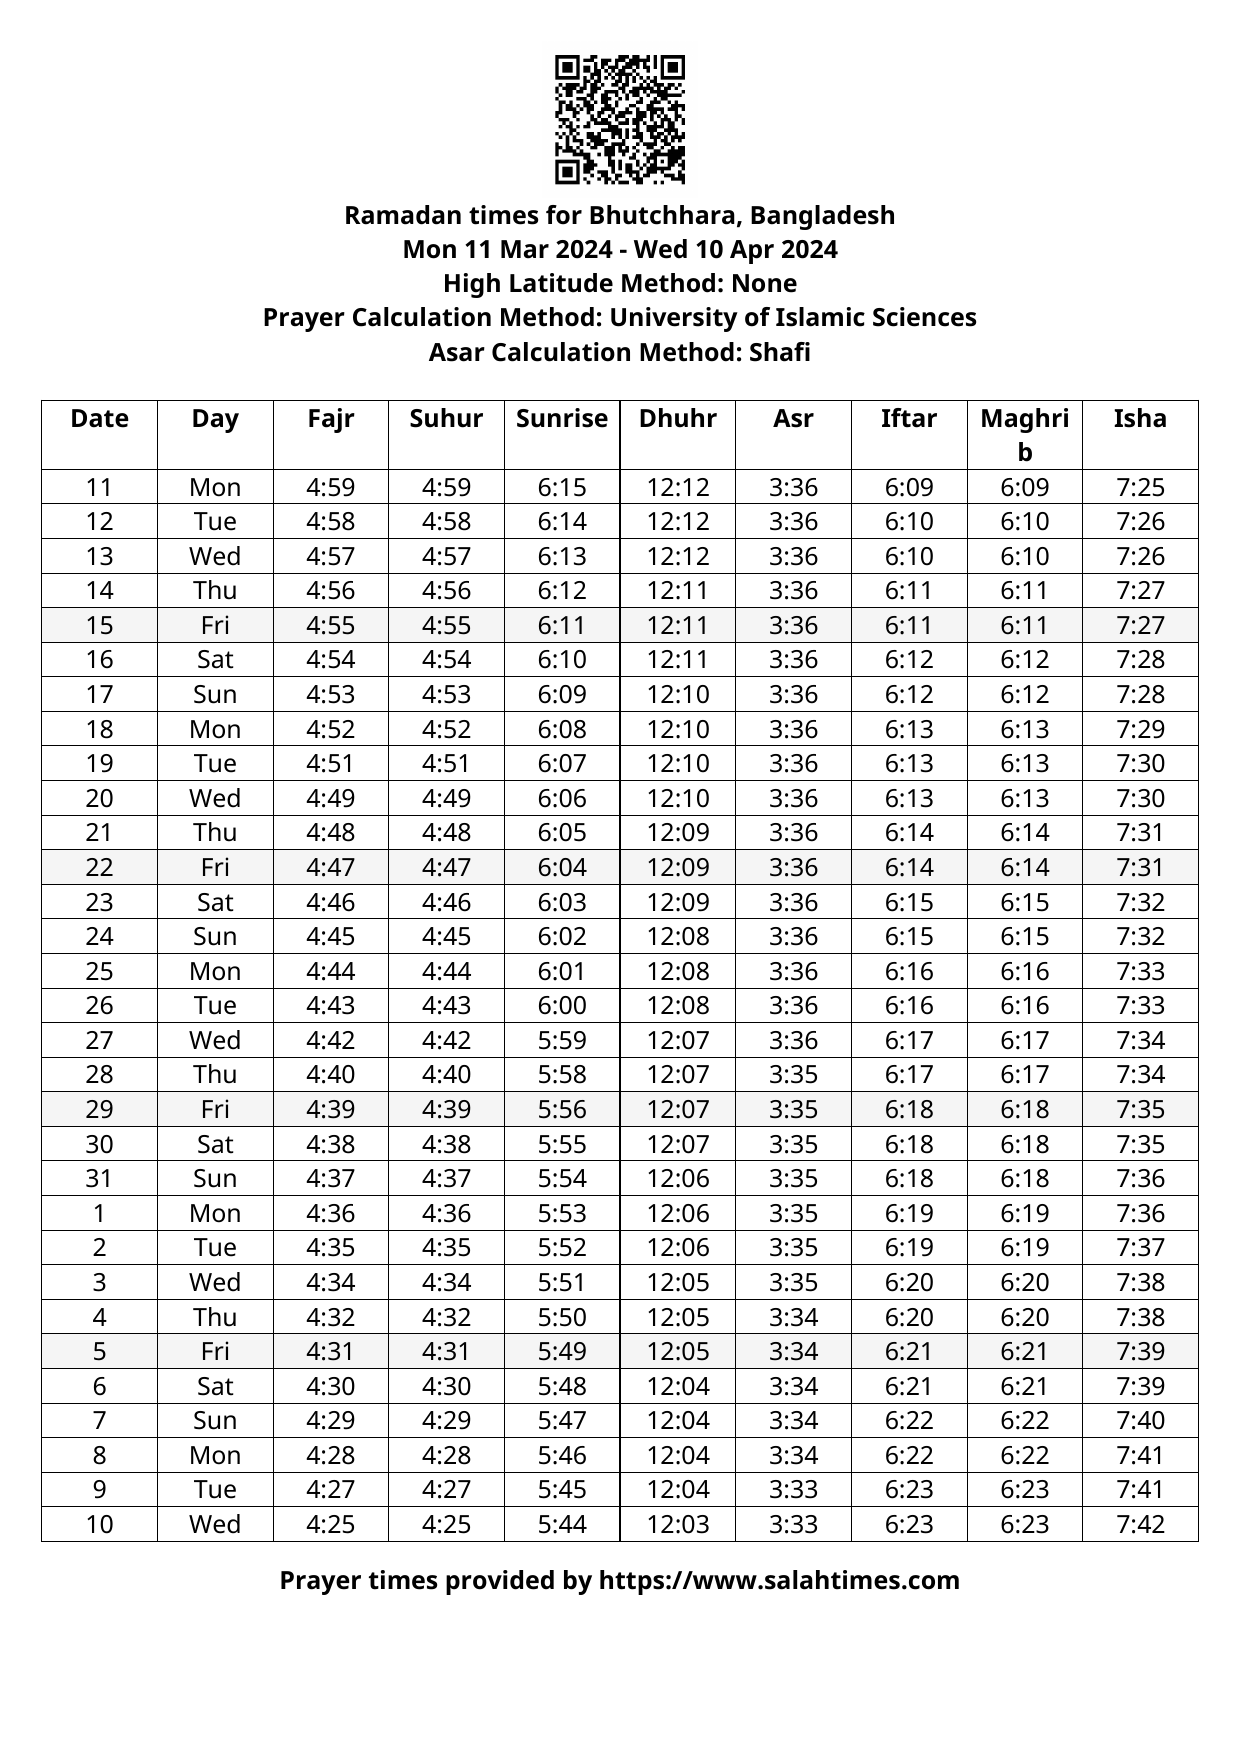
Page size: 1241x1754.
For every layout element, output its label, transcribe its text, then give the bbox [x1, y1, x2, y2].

table_cell 4:47 [274, 850, 388, 884]
table_cell 12:05 [621, 1334, 735, 1368]
table_cell 7:35 [1083, 1092, 1198, 1126]
table_cell Thu [158, 1300, 273, 1333]
table_cell 12:08 [621, 919, 735, 953]
table_cell 6:06 [505, 781, 619, 814]
table_cell 5:48 [505, 1369, 619, 1402]
table_cell 6:15 [968, 919, 1082, 953]
table_cell 6:20 [968, 1300, 1082, 1333]
table_cell 6:09 [968, 470, 1082, 503]
table_cell 29 [42, 1092, 157, 1126]
table_cell 6:22 [968, 1404, 1082, 1437]
table_cell 7:41 [1083, 1438, 1198, 1472]
table_cell 5:52 [505, 1231, 619, 1264]
table_cell 6:15 [852, 919, 967, 953]
table_cell 12:07 [621, 1127, 735, 1160]
table_cell Tue [158, 504, 273, 538]
text High Latitude Method: None [42, 266, 1198, 300]
table_cell 4:31 [389, 1334, 504, 1368]
table_cell 6:17 [852, 1058, 967, 1091]
table_cell 12:05 [621, 1300, 735, 1333]
table_cell 12:10 [621, 781, 735, 814]
table_cell 3:36 [736, 781, 851, 814]
table_cell Wed [158, 1023, 273, 1057]
table_cell 6:10 [852, 504, 967, 538]
table_cell 7:42 [1083, 1507, 1198, 1541]
table_cell 4:45 [274, 919, 388, 953]
table_cell 6:16 [968, 989, 1082, 1022]
table_cell 6:10 [852, 539, 967, 572]
table_cell 12:10 [621, 677, 735, 711]
table_cell Tue [158, 1231, 273, 1264]
table_cell 6:13 [968, 781, 1082, 814]
table_cell 3:35 [736, 1127, 851, 1160]
table_cell 4:40 [274, 1058, 388, 1091]
table_cell Fri [158, 1092, 273, 1126]
table_cell Wed [158, 1265, 273, 1299]
table_cell Mon [158, 954, 273, 987]
table_cell 5:58 [505, 1058, 619, 1091]
table_cell Mon [158, 1438, 273, 1472]
table_cell 6:11 [852, 574, 967, 607]
table_cell 5:50 [505, 1300, 619, 1333]
table_cell 6:20 [852, 1265, 967, 1299]
table_cell 6:19 [968, 1231, 1082, 1264]
table_cell 6:18 [968, 1127, 1082, 1160]
table_header Dhuhr [621, 401, 735, 469]
table_cell 6:21 [852, 1334, 967, 1368]
table_cell 3:36 [736, 677, 851, 711]
table_cell 7:27 [1083, 574, 1198, 607]
picture [542, 41, 699, 198]
table_cell 6:04 [505, 850, 619, 884]
table_cell 6:03 [505, 885, 619, 918]
table_cell 4:57 [389, 539, 504, 572]
table_cell 4:44 [274, 954, 388, 987]
table_cell 22 [42, 850, 157, 884]
table_cell 12:11 [621, 643, 735, 676]
table_cell 4:54 [389, 643, 504, 676]
table_cell 4:55 [389, 608, 504, 642]
table_cell 4:30 [274, 1369, 388, 1402]
table_cell 6:23 [968, 1473, 1082, 1506]
table_cell 19 [42, 746, 157, 780]
table_cell 4:51 [274, 746, 388, 780]
table_cell 12:10 [621, 746, 735, 780]
table_cell 12:04 [621, 1369, 735, 1402]
table_cell 4:49 [274, 781, 388, 814]
table_cell 3:36 [736, 1023, 851, 1057]
table_cell 6:16 [852, 989, 967, 1022]
table_cell 6:12 [852, 643, 967, 676]
table_cell 12:06 [621, 1231, 735, 1264]
table_cell 3:36 [736, 712, 851, 745]
table_cell 6:16 [968, 954, 1082, 987]
table_cell 7 [42, 1404, 157, 1437]
table_cell 6:20 [852, 1300, 967, 1333]
table_cell 13 [42, 539, 157, 572]
table_cell 3:34 [736, 1438, 851, 1472]
table_cell 6:20 [968, 1265, 1082, 1299]
table_cell 6:22 [852, 1404, 967, 1437]
table_cell 6:11 [968, 574, 1082, 607]
table_cell 4:56 [274, 574, 388, 607]
table_cell 7:40 [1083, 1404, 1198, 1437]
table_header Isha [1083, 401, 1198, 469]
table_cell 6:13 [968, 712, 1082, 745]
table_cell 4:37 [389, 1161, 504, 1195]
table_header Suhur [389, 401, 504, 469]
table_cell 6:19 [852, 1196, 967, 1229]
table_cell 4:37 [274, 1161, 388, 1195]
table_cell 7:30 [1083, 746, 1198, 780]
table_cell Mon [158, 470, 273, 503]
table_header Iftar [852, 401, 967, 469]
table_cell 6:14 [968, 816, 1082, 849]
table_cell 6:11 [968, 608, 1082, 642]
table_cell 27 [42, 1023, 157, 1057]
table_cell 6:18 [852, 1127, 967, 1160]
table_cell 6:21 [852, 1369, 967, 1402]
table_cell 3:36 [736, 643, 851, 676]
table_cell 12:12 [621, 470, 735, 503]
table_cell 4:45 [389, 919, 504, 953]
table_cell 4:48 [274, 816, 388, 849]
table_cell 5:55 [505, 1127, 619, 1160]
table_cell 3:36 [736, 608, 851, 642]
table_cell 3:35 [736, 1196, 851, 1229]
table_cell 6 [42, 1369, 157, 1402]
table_header Sunrise [505, 401, 619, 469]
table_cell 4:49 [389, 781, 504, 814]
table_cell 6:21 [968, 1369, 1082, 1402]
table_cell 6:13 [852, 712, 967, 745]
table_cell 3:33 [736, 1507, 851, 1541]
table_cell Thu [158, 574, 273, 607]
table_header Day [158, 401, 273, 469]
table_cell Mon [158, 1196, 273, 1229]
table_cell Mon [158, 712, 273, 745]
table_cell 4:30 [389, 1369, 504, 1402]
table_cell Sun [158, 677, 273, 711]
table_cell 4:29 [389, 1404, 504, 1437]
table_cell Wed [158, 781, 273, 814]
table_cell Fri [158, 850, 273, 884]
table_cell 6:00 [505, 989, 619, 1022]
table_cell 3:34 [736, 1404, 851, 1437]
table_cell 6:22 [852, 1438, 967, 1472]
table_cell 7:36 [1083, 1196, 1198, 1229]
table_cell 12:04 [621, 1404, 735, 1437]
table_cell 30 [42, 1127, 157, 1160]
table_cell 3:36 [736, 574, 851, 607]
table_cell 4:29 [274, 1404, 388, 1437]
table_cell 12:04 [621, 1438, 735, 1472]
table_cell Thu [158, 1058, 273, 1091]
table_cell 6:17 [968, 1023, 1082, 1057]
table_cell 12:11 [621, 574, 735, 607]
table_cell Tue [158, 989, 273, 1022]
table_cell 3:36 [736, 816, 851, 849]
table_cell 3:34 [736, 1334, 851, 1368]
table_cell Sun [158, 919, 273, 953]
table_cell 5:51 [505, 1265, 619, 1299]
table_cell 6:14 [852, 816, 967, 849]
table_cell 6:07 [505, 746, 619, 780]
table_cell 3:36 [736, 504, 851, 538]
table_cell 7:33 [1083, 954, 1198, 987]
table_cell 6:15 [852, 885, 967, 918]
text Ramadan times for Bhutchhara, Bangladesh [42, 198, 1198, 232]
table_cell 4:28 [389, 1438, 504, 1472]
table_cell 12:12 [621, 539, 735, 572]
table_cell 6:23 [852, 1473, 967, 1506]
table_cell 7:31 [1083, 850, 1198, 884]
table_cell 6:10 [968, 539, 1082, 572]
table_cell 4:27 [274, 1473, 388, 1506]
table_cell 6:13 [852, 746, 967, 780]
table_cell 7:39 [1083, 1369, 1198, 1402]
table_cell 5:46 [505, 1438, 619, 1472]
table_cell 3:35 [736, 1058, 851, 1091]
table_cell 4:35 [389, 1231, 504, 1264]
table_cell 12:07 [621, 1058, 735, 1091]
table_cell 4:36 [389, 1196, 504, 1229]
table_header Maghrib [968, 401, 1082, 469]
table_cell 3:36 [736, 850, 851, 884]
table_cell 6:08 [505, 712, 619, 745]
table_cell 3:36 [736, 746, 851, 780]
table_cell 7:28 [1083, 643, 1198, 676]
table_cell 4:59 [274, 470, 388, 503]
table_cell 9 [42, 1473, 157, 1506]
table_cell 6:10 [505, 643, 619, 676]
table_cell 4:44 [389, 954, 504, 987]
table_cell 6:14 [505, 504, 619, 538]
table_cell 4:47 [389, 850, 504, 884]
table_cell 5:49 [505, 1334, 619, 1368]
table_cell 4:25 [274, 1507, 388, 1541]
table_cell 7:27 [1083, 608, 1198, 642]
table_cell 25 [42, 954, 157, 987]
table_cell 3 [42, 1265, 157, 1299]
table_cell 6:11 [505, 608, 619, 642]
table_cell 12:09 [621, 816, 735, 849]
table_cell 6:09 [505, 677, 619, 711]
table_cell 5 [42, 1334, 157, 1368]
table_cell 3:36 [736, 885, 851, 918]
table_cell Thu [158, 816, 273, 849]
table_cell Sat [158, 885, 273, 918]
table_cell Sun [158, 1404, 273, 1437]
table_cell 3:34 [736, 1300, 851, 1333]
table_cell 6:13 [852, 781, 967, 814]
table_cell 6:23 [852, 1507, 967, 1541]
table_cell 3:36 [736, 989, 851, 1022]
table_cell Sat [158, 643, 273, 676]
table_cell 4:57 [274, 539, 388, 572]
table_cell 31 [42, 1161, 157, 1195]
table_cell 4:43 [274, 989, 388, 1022]
table_cell 4 [42, 1300, 157, 1333]
table_cell 6:14 [968, 850, 1082, 884]
table_cell 6:12 [505, 574, 619, 607]
table_cell 5:45 [505, 1473, 619, 1506]
table_cell 4:28 [274, 1438, 388, 1472]
table_cell 4:54 [274, 643, 388, 676]
table_cell 1 [42, 1196, 157, 1229]
table_cell 15 [42, 608, 157, 642]
table_cell 4:39 [389, 1092, 504, 1126]
table_cell 6:02 [505, 919, 619, 953]
table_cell 6:21 [968, 1334, 1082, 1368]
table_cell 12:05 [621, 1265, 735, 1299]
table_cell 4:38 [274, 1127, 388, 1160]
table_cell 4:39 [274, 1092, 388, 1126]
table_cell 6:15 [968, 885, 1082, 918]
table_cell 7:25 [1083, 470, 1198, 503]
table_cell Sat [158, 1369, 273, 1402]
table_cell 23 [42, 885, 157, 918]
table_cell Tue [158, 1473, 273, 1506]
table_cell 5:44 [505, 1507, 619, 1541]
table_cell Sat [158, 1127, 273, 1160]
table_cell 7:35 [1083, 1127, 1198, 1160]
table_cell 10 [42, 1507, 157, 1541]
table_cell 21 [42, 816, 157, 849]
table_cell Wed [158, 539, 273, 572]
table_cell 7:29 [1083, 712, 1198, 745]
table_cell 6:19 [968, 1196, 1082, 1229]
table_cell 20 [42, 781, 157, 814]
table_cell 6:18 [968, 1161, 1082, 1195]
table_cell 18 [42, 712, 157, 745]
table_cell 3:36 [736, 539, 851, 572]
table_cell 5:53 [505, 1196, 619, 1229]
table_cell 7:34 [1083, 1023, 1198, 1057]
table_cell 7:32 [1083, 885, 1198, 918]
table_cell 12:04 [621, 1473, 735, 1506]
table_cell 17 [42, 677, 157, 711]
table_cell 4:38 [389, 1127, 504, 1160]
table_cell Fri [158, 608, 273, 642]
table_cell 12:08 [621, 954, 735, 987]
table_cell 7:37 [1083, 1231, 1198, 1264]
table_cell 6:05 [505, 816, 619, 849]
table_cell 3:34 [736, 1369, 851, 1402]
table_cell 4:53 [389, 677, 504, 711]
table_cell 6:13 [968, 746, 1082, 780]
text Asar Calculation Method: Shafi [42, 334, 1198, 368]
table_cell 7:26 [1083, 539, 1198, 572]
table_cell 6:17 [852, 1023, 967, 1057]
table_cell 4:36 [274, 1196, 388, 1229]
table_cell Sun [158, 1161, 273, 1195]
table_cell 6:09 [852, 470, 967, 503]
table_cell 7:41 [1083, 1473, 1198, 1506]
table_cell 7:28 [1083, 677, 1198, 711]
table_cell 12:03 [621, 1507, 735, 1541]
table_cell 7:38 [1083, 1265, 1198, 1299]
table_cell 3:35 [736, 1161, 851, 1195]
table_cell 4:48 [389, 816, 504, 849]
table_cell 6:23 [968, 1507, 1082, 1541]
table_cell 3:35 [736, 1092, 851, 1126]
table_cell 6:18 [852, 1161, 967, 1195]
table_cell 4:52 [274, 712, 388, 745]
table_cell 12:08 [621, 989, 735, 1022]
table_cell 7:36 [1083, 1161, 1198, 1195]
table_cell Wed [158, 1507, 273, 1541]
text Mon 11 Mar 2024 - Wed 10 Apr 2024 [42, 232, 1198, 266]
table_cell 12:12 [621, 504, 735, 538]
table_cell 6:19 [852, 1231, 967, 1264]
table_cell 7:26 [1083, 504, 1198, 538]
table_cell 3:36 [736, 470, 851, 503]
table_cell 4:42 [274, 1023, 388, 1057]
table_cell 4:46 [274, 885, 388, 918]
table_cell 12:07 [621, 1023, 735, 1057]
table_cell 4:58 [274, 504, 388, 538]
table_cell 6:12 [852, 677, 967, 711]
table_cell 4:32 [274, 1300, 388, 1333]
table_header Fajr [274, 401, 388, 469]
text Prayer Calculation Method: University of Islamic Sciences [42, 300, 1198, 334]
table_cell 4:58 [389, 504, 504, 538]
table_cell 28 [42, 1058, 157, 1091]
table_cell 7:38 [1083, 1300, 1198, 1333]
table_cell 14 [42, 574, 157, 607]
table_cell 4:35 [274, 1231, 388, 1264]
table_cell 12:07 [621, 1092, 735, 1126]
table_cell 4:46 [389, 885, 504, 918]
table_header Date [42, 401, 157, 469]
text Prayer times provided by https://www.salahtimes.com [42, 1563, 1198, 1597]
table_cell 3:36 [736, 954, 851, 987]
table_cell 6:18 [968, 1092, 1082, 1126]
table_cell 5:54 [505, 1161, 619, 1195]
table_cell 6:11 [852, 608, 967, 642]
table_cell 26 [42, 989, 157, 1022]
table_cell 2 [42, 1231, 157, 1264]
table_cell 4:34 [389, 1265, 504, 1299]
table_cell 5:59 [505, 1023, 619, 1057]
table_cell 12 [42, 504, 157, 538]
table_cell 3:33 [736, 1473, 851, 1506]
table_cell 5:47 [505, 1404, 619, 1437]
table_cell 4:42 [389, 1023, 504, 1057]
table_cell 4:52 [389, 712, 504, 745]
table_cell 7:30 [1083, 781, 1198, 814]
table_cell 8 [42, 1438, 157, 1472]
table_cell 7:34 [1083, 1058, 1198, 1091]
table_cell 6:01 [505, 954, 619, 987]
table_cell 4:55 [274, 608, 388, 642]
table_cell 5:56 [505, 1092, 619, 1126]
table_cell 4:34 [274, 1265, 388, 1299]
table_cell 7:33 [1083, 989, 1198, 1022]
table_cell 12:10 [621, 712, 735, 745]
table_cell 11 [42, 470, 157, 503]
table_cell 4:40 [389, 1058, 504, 1091]
table_cell 6:15 [505, 470, 619, 503]
table_cell 4:32 [389, 1300, 504, 1333]
table_cell 7:32 [1083, 919, 1198, 953]
table_cell Fri [158, 1334, 273, 1368]
table_cell 24 [42, 919, 157, 953]
table_cell 4:51 [389, 746, 504, 780]
table_cell 6:14 [852, 850, 967, 884]
table_cell 12:11 [621, 608, 735, 642]
table_cell 3:36 [736, 919, 851, 953]
table_cell 12:09 [621, 850, 735, 884]
table_cell 6:12 [968, 677, 1082, 711]
table_cell 4:53 [274, 677, 388, 711]
table_cell 16 [42, 643, 157, 676]
table_cell 12:06 [621, 1161, 735, 1195]
table_cell 4:27 [389, 1473, 504, 1506]
table_cell Tue [158, 746, 273, 780]
table_cell 12:09 [621, 885, 735, 918]
table_cell 12:06 [621, 1196, 735, 1229]
table_header Asr [736, 401, 851, 469]
table_cell 4:43 [389, 989, 504, 1022]
table_cell 6:10 [968, 504, 1082, 538]
table_cell 4:31 [274, 1334, 388, 1368]
table_cell 6:22 [968, 1438, 1082, 1472]
table_cell 4:25 [389, 1507, 504, 1541]
table_cell 6:18 [852, 1092, 967, 1126]
table_cell 6:17 [968, 1058, 1082, 1091]
table_cell 7:31 [1083, 816, 1198, 849]
table_cell 7:39 [1083, 1334, 1198, 1368]
table_cell 6:12 [968, 643, 1082, 676]
table_cell 6:13 [505, 539, 619, 572]
table_cell 4:56 [389, 574, 504, 607]
table_cell 4:59 [389, 470, 504, 503]
table_cell 6:16 [852, 954, 967, 987]
table_cell 3:35 [736, 1265, 851, 1299]
table_cell 3:35 [736, 1231, 851, 1264]
